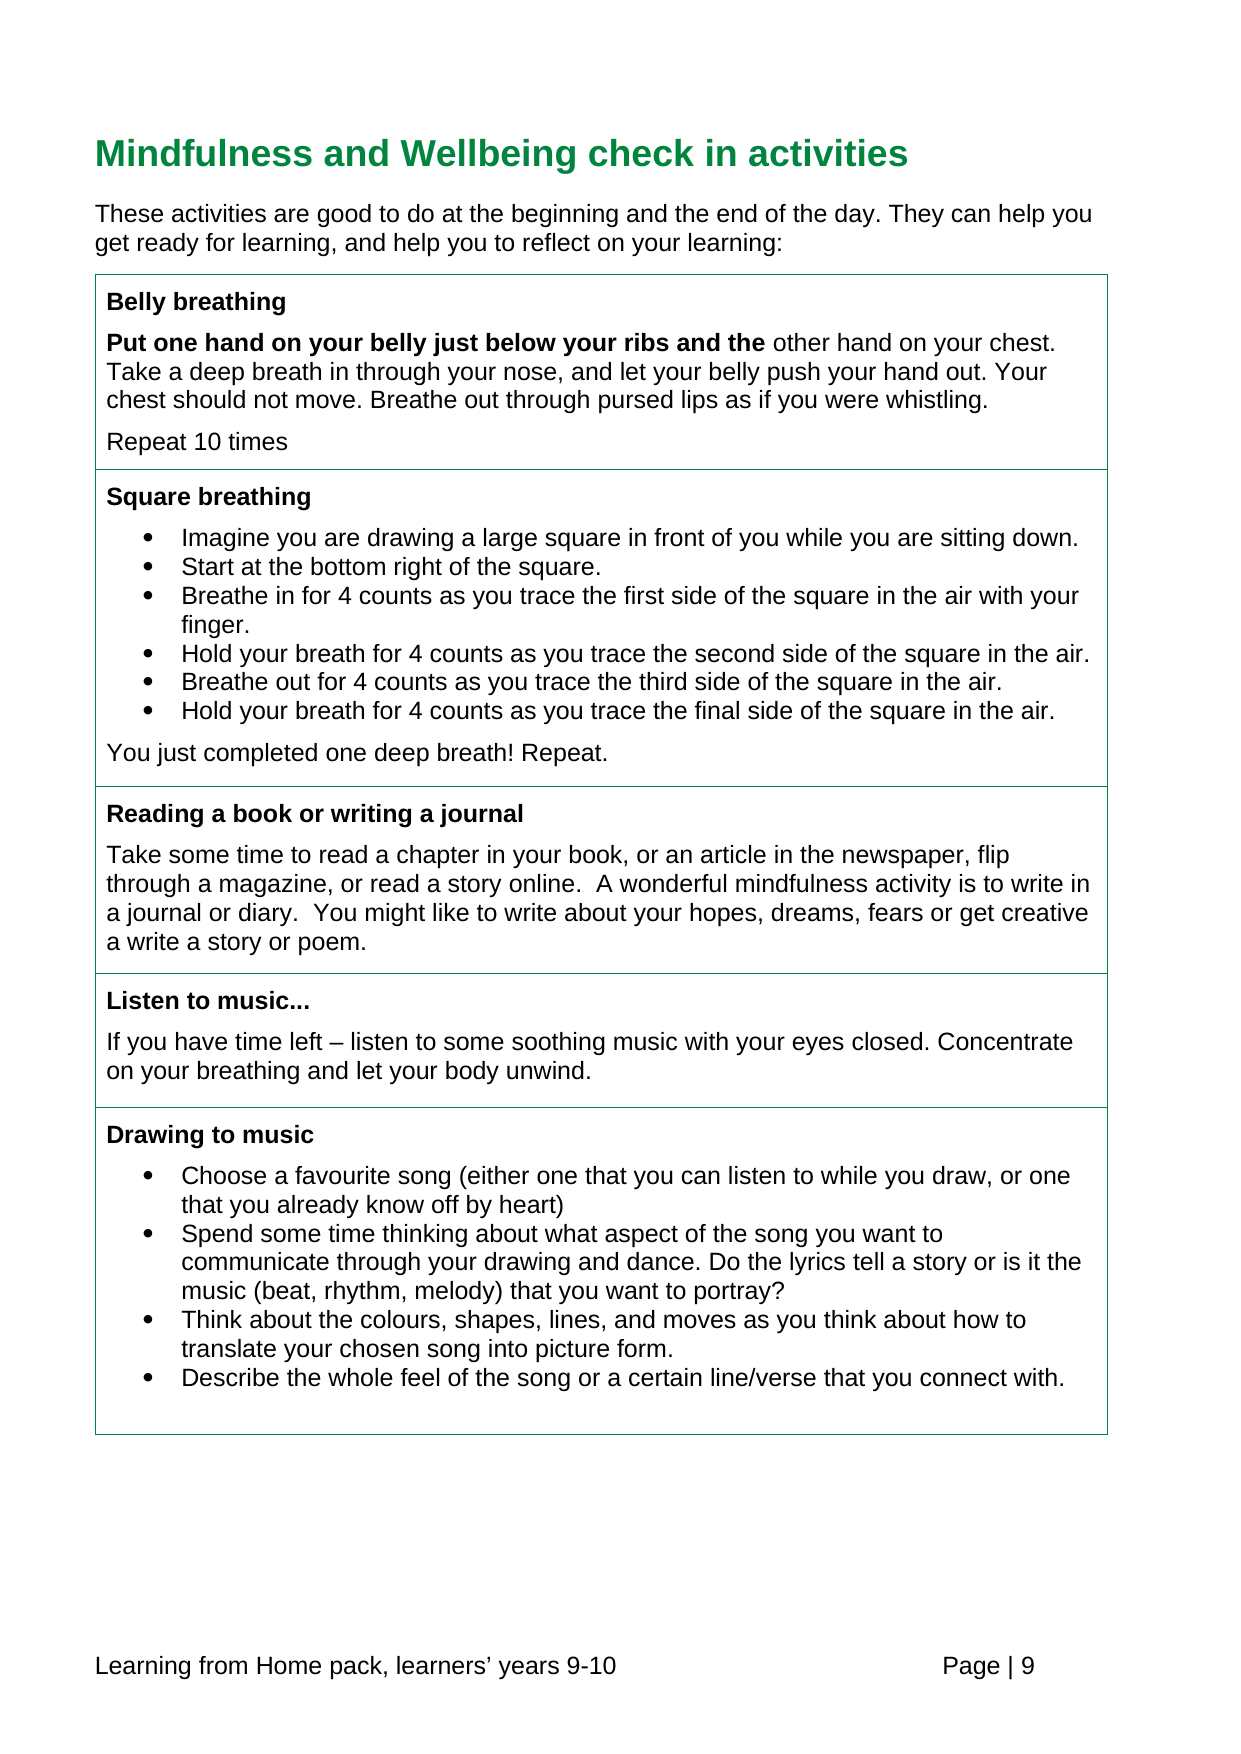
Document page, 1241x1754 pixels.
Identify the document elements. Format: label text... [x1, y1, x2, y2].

table_cell Listen to music... If you have time left – listen to some soothing music with your eyes closed. Concentrate on your breathing and let your body unwind. [96, 974, 1107, 1107]
table_header Belly breathing Put one hand on your belly just below your ribs and the other hand on your chest. Take a deep breath in through your nose, and let your belly push your hand out. Your chest should not move. Breathe out through pursed lips as if you were whistling. Repeat 10 times [96, 275, 1107, 469]
subtitle Mindfulness and Wellbeing check in activities [94, 131, 1116, 174]
table_cell Square breathing Imagine you are drawing a large square in front of you while you are sitting down. Start at the bottom right of the square. Breathe in for 4 counts as you trace the first side of the square in the air with your finger. Hold your breath for 4 counts as you trace the second side of the square in the air. Breathe out for 4 counts as you trace the third side of the square in the air. Hold your breath for 4 counts as you trace the final side of the square in the air. You just completed one deep breath! Repeat. [96, 470, 1107, 786]
table_cell Drawing to music Choose a favourite song (either one that you can listen to while you draw, or one that you already know off by heart) Spend some time thinking about what aspect of the song you want to communicate through your drawing and dance. Do the lyrics tell a story or is it the music (beat, rhythm, melody) that you want to portray? Think about the colours, shapes, lines, and moves as you think about how to translate your chosen song into picture form. Describe the whole feel of the song or a certain line/verse that you connect with. [96, 1108, 1107, 1434]
text These activities are good to do at the beginning and the end of the day. They can help you get ready for learning, and help you to reflect on your learning: [94, 199, 1116, 257]
table_cell Reading a book or writing a journal Take some time to read a chapter in your book, or an article in the newspaper, flip through a magazine, or read a story online. A wonderful mindfulness activity is to write in a journal or diary. You might like to write about your hopes, dreams, fears or get creative a write a story or poem. [96, 787, 1107, 973]
